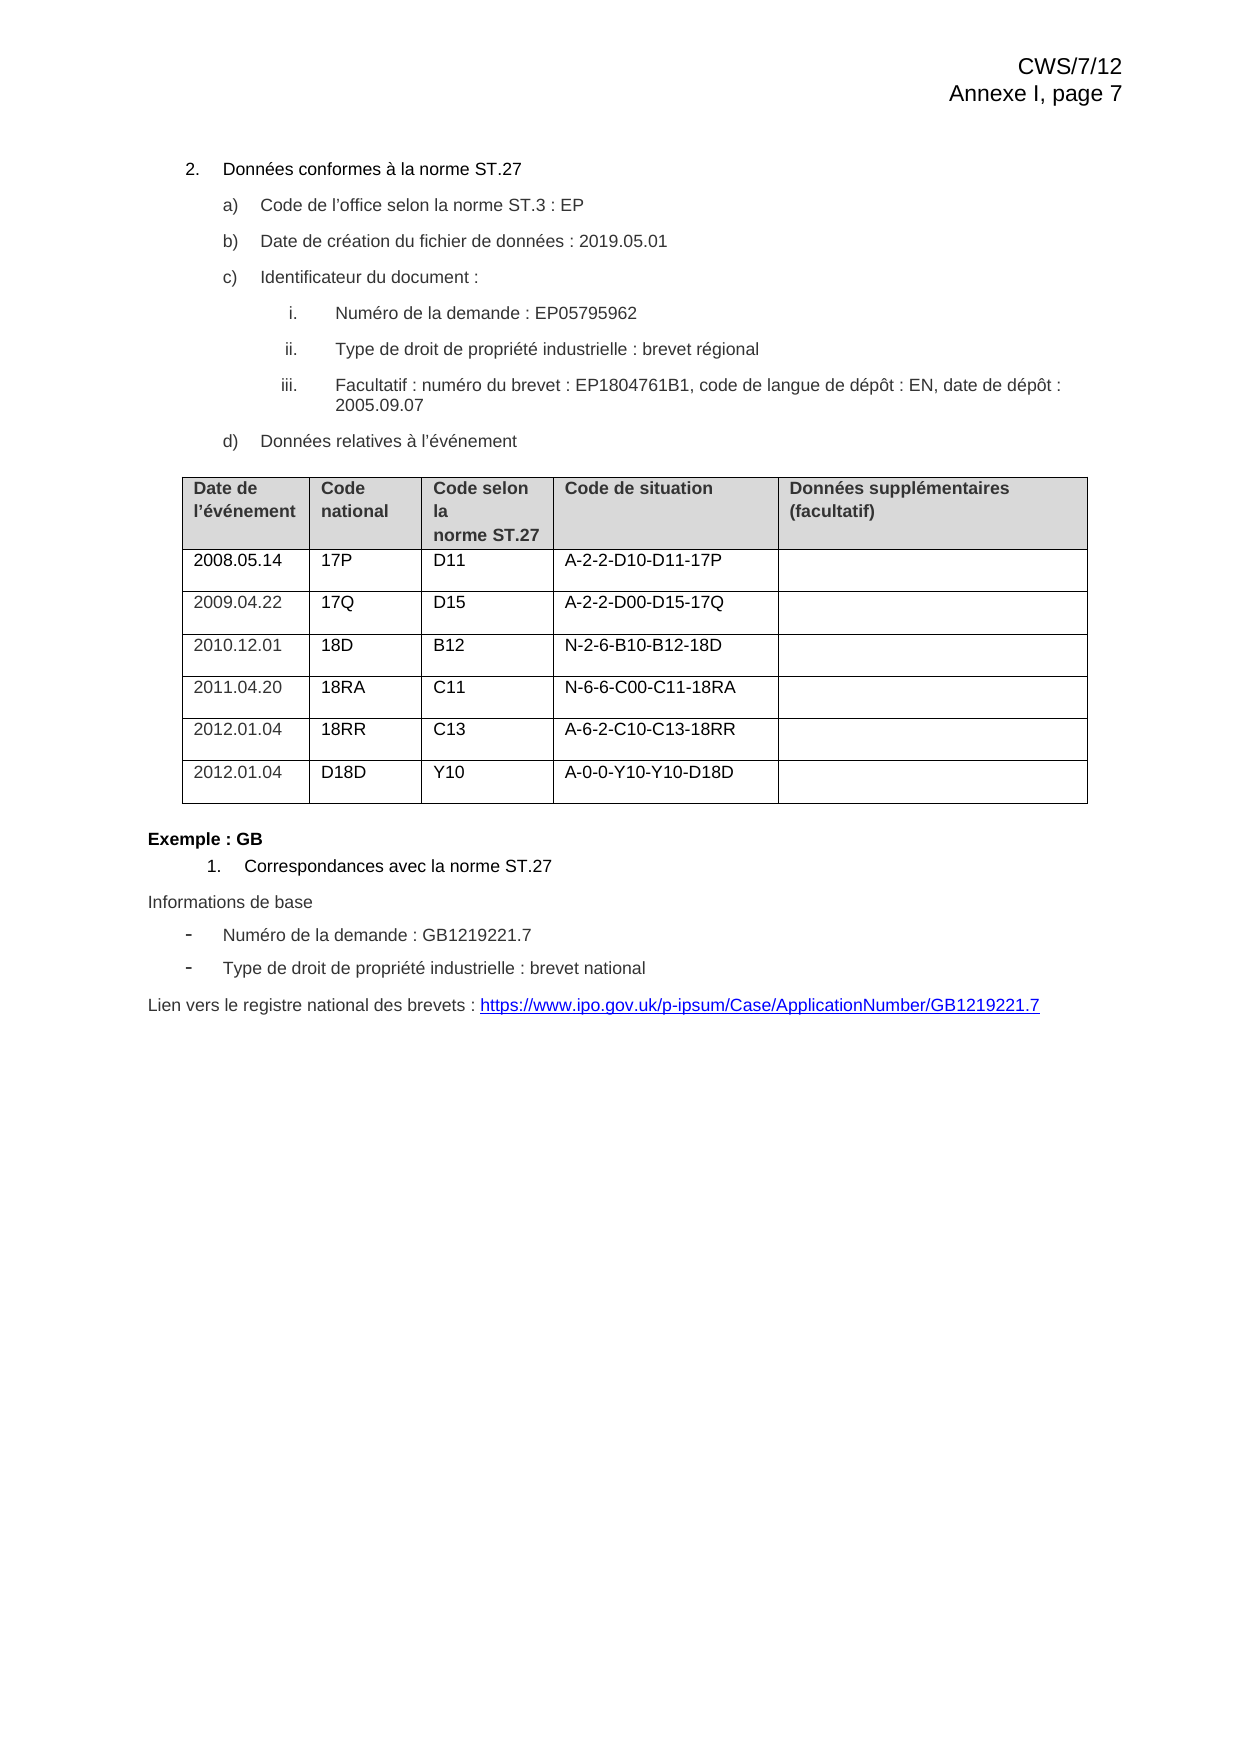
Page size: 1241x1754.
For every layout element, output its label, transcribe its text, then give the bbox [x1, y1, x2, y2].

table_cell [779, 677, 1087, 718]
table_cell Y10 [422, 761, 553, 803]
table_cell 17Q [310, 592, 421, 633]
list Code de l’office selon la norme ST.3 : EP [223, 194, 1122, 215]
table_cell 17P [310, 550, 421, 591]
table_cell [779, 719, 1087, 760]
table_header Code national [310, 478, 421, 549]
table_cell 18RR [310, 719, 421, 760]
table_cell 2009.04.22 [183, 592, 309, 633]
table_cell N-6-6-C00-C11-18RA [554, 677, 778, 718]
table_cell D15 [422, 592, 553, 633]
table_header Code selon la norme ST.27 [422, 478, 553, 549]
list Données relatives à l’événement [223, 431, 1122, 452]
table_cell D18D [310, 761, 421, 803]
table_cell C13 [422, 719, 553, 760]
list Numéro de la demande : EP05795962 [298, 303, 1122, 323]
table_cell N-2-6-B10-B12-18D [554, 635, 778, 676]
table_cell [779, 761, 1087, 803]
table_cell [779, 592, 1087, 633]
table_cell A-2-2-D00-D15-17Q [554, 592, 778, 633]
table_cell A-0-0-Y10-Y10-D18D [554, 761, 778, 803]
table_cell [779, 635, 1087, 676]
list Numéro de la demande : GB1219221.7 [185, 924, 1122, 945]
subtitle Exemple : GB [148, 829, 1122, 849]
list Type de droit de propriété industrielle : brevet national [185, 958, 1122, 979]
table_cell 18D [310, 635, 421, 676]
table_header Données supplémentaires (facultatif) [779, 478, 1087, 549]
table_cell 2008.05.14 [183, 550, 309, 591]
table_cell A-6-2-C10-C13-18RR [554, 719, 778, 760]
table_header Date de l’événement [183, 478, 309, 549]
list Type de droit de propriété industrielle : brevet régional [298, 339, 1122, 359]
table_cell 18RA [310, 677, 421, 718]
table_cell 2012.01.04 [183, 761, 309, 803]
table_cell D11 [422, 550, 553, 591]
table_cell A-2-2-D10-D11-17P [554, 550, 778, 591]
list Correspondances avec la norme ST.27 [207, 855, 1122, 876]
table_cell 2010.12.01 [183, 635, 309, 676]
list Données conformes à la norme ST.27 [185, 158, 1122, 179]
table_cell 2012.01.04 [183, 719, 309, 760]
table_cell [779, 550, 1087, 591]
text Lien vers le registre national des brevets : https://www.ipo.gov.uk/p-ipsum/Case/ApplicationNumber/GB1219221.7 [148, 995, 1122, 1015]
table_cell B12 [422, 635, 553, 676]
table_cell C11 [422, 677, 553, 718]
list Date de création du fichier de données : 2019.05.01 [223, 231, 1122, 251]
list Facultatif : numéro du brevet : EP1804761B1, code de langue de dépôt : EN, date de dépôt : 2005.09.07 [298, 375, 1122, 416]
table_cell 2011.04.20 [183, 677, 309, 718]
list Identificateur du document : [223, 267, 1122, 287]
table_header Code de situation [554, 478, 778, 549]
text Informations de base [148, 891, 1122, 912]
